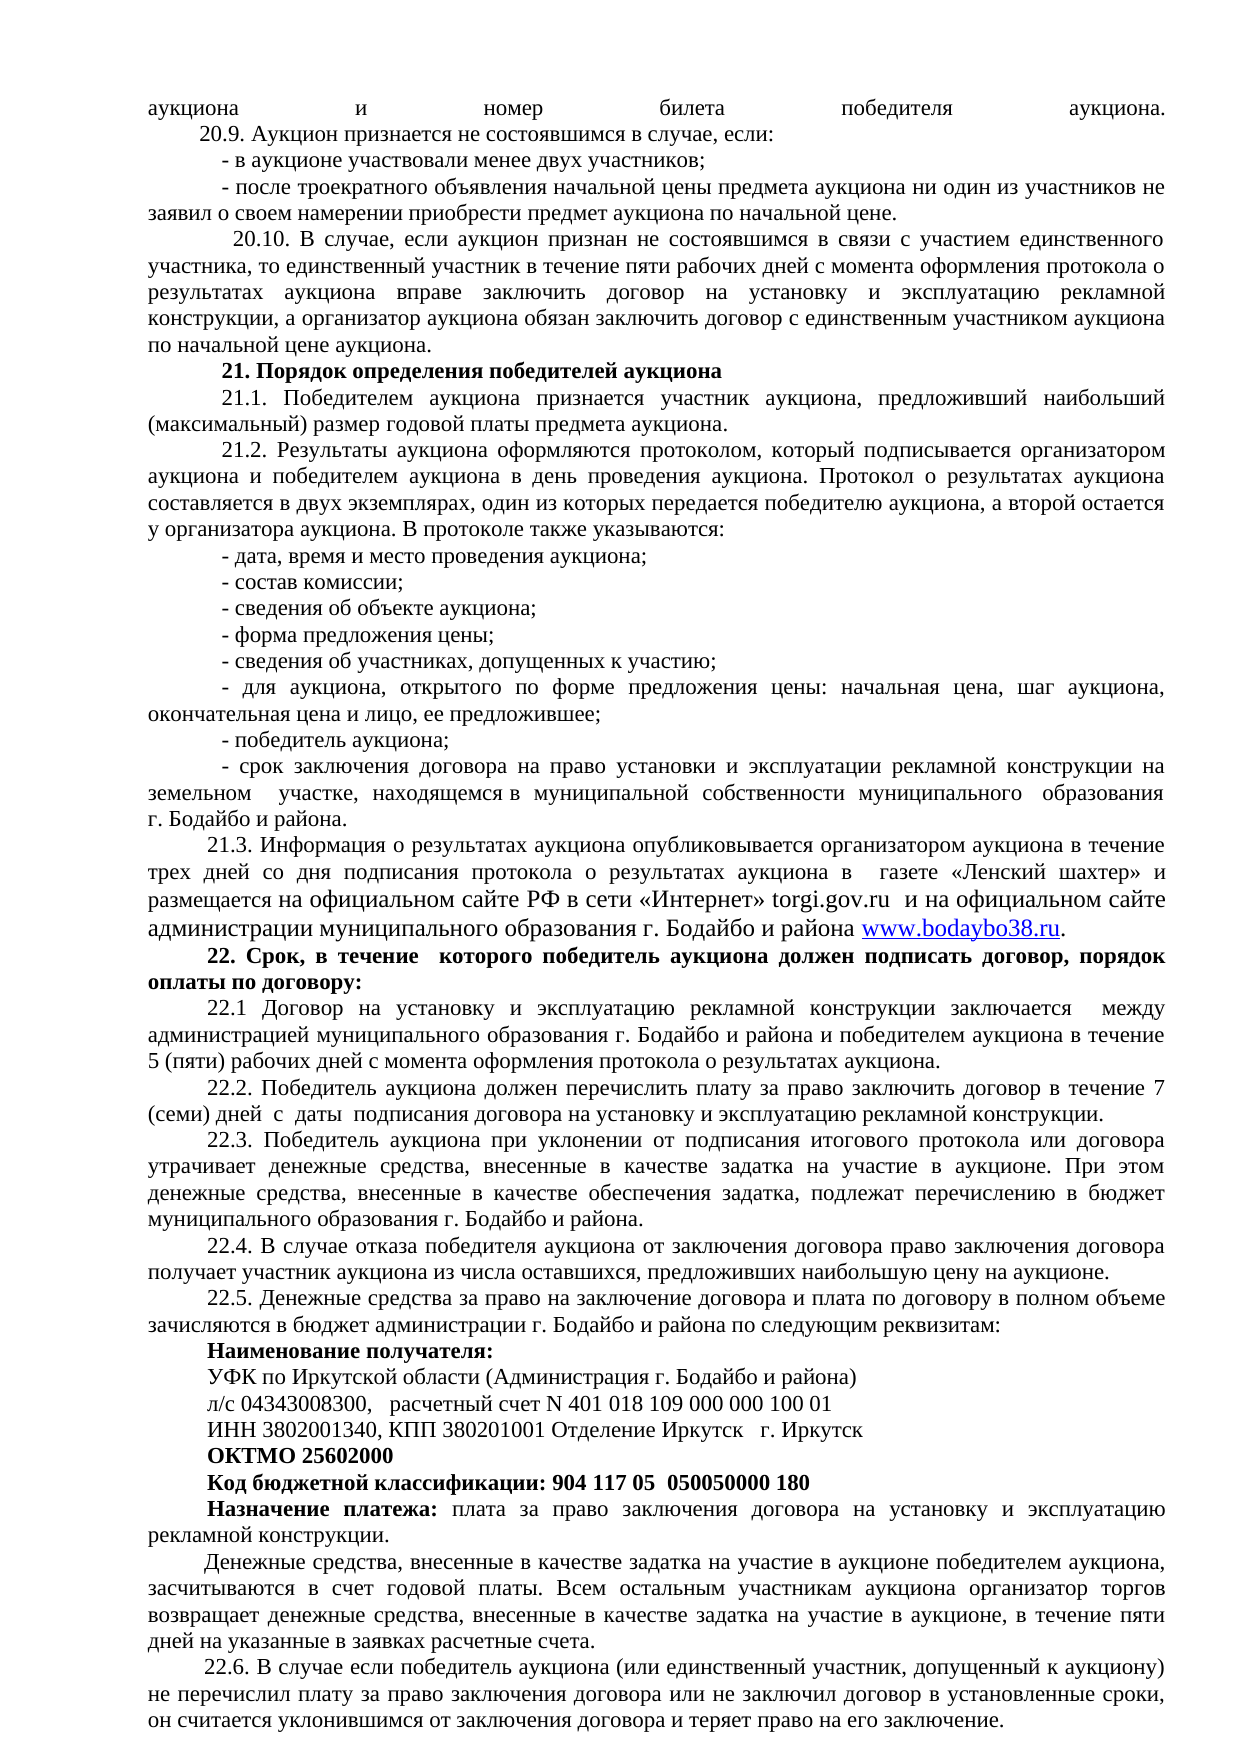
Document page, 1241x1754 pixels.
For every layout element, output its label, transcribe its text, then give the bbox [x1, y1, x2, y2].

text 22.4. В случае отказа победителя аукциона от заключения договора право заключения договора получает участник аукциона из числа оставшихся, предложивших наибольшую цену на аукционе. [148, 1232, 1167, 1284]
text - в аукционе участвовали менее двух участников; [148, 146, 1167, 173]
text 22.6. В случае если победитель аукциона (или единственный участник, допущенный к аукциону) не перечислил плату за право заключения договора или не заключил договор в установленные сроки, он считается уклонившимся от заключения договора и теряет право на его заключение. [148, 1653, 1167, 1732]
text 22. Срок, в течение которого победитель аукциона должен подписать договор, порядок оплаты по договору: [148, 942, 1167, 994]
text Денежные средства, внесенные в качестве задатка на участие в аукционе победителем аукциона, засчитываются в счет годовой платы. Всем остальным участникам аукциона организатор торгов возвращает денежные средства, внесенные в качестве задатка на участие в аукционе, в течение пяти дней на указанные в заявках расчетные счета. [148, 1548, 1167, 1653]
text 22.5. Денежные средства за право на заключение договора и плата по договору в полном объеме зачисляются в бюджет администрации г. Бодайбо и района по следующим реквизитам: [148, 1284, 1167, 1337]
text Назначение платежа: плата за право заключения договора на установку и эксплуатацию рекламной конструкции. [148, 1495, 1167, 1548]
text - срок заключения договора на право установки и эксплуатации рекламной конструкции на земельном участке, находящемся в муниципальной собственности муниципального образования г. Бодайбо и района. [148, 752, 1167, 832]
text - состав комиссии; [148, 568, 1167, 594]
text 21.3. Информация о результатах аукциона опубликовывается организатором аукциона в течение трех дней со дня подписания протокола о результатах аукциона в газете «Ленский шахтер» и размещается на официальном сайте РФ в сети «Интернет» torgi.gov.ru и на официальном сайте администрации муниципального образования г. Бодайбо и района www.bodaybo38.ru. [148, 832, 1167, 942]
text - сведения об участниках, допущенных к участию; [148, 647, 1167, 673]
text - форма предложения цены; [148, 621, 1167, 647]
text 21.2. Результаты аукциона оформляются протоколом, который подписывается организатором аукциона и победителем аукциона в день проведения аукциона. Протокол о результатах аукциона составляется в двух экземплярах, один из которых передается победителю аукциона, а второй остается у организатора аукциона. В протоколе также указываются: [148, 436, 1167, 542]
text - сведения об объекте аукциона; [148, 594, 1167, 621]
text 21. Порядок определения победителей аукциона [148, 357, 1159, 383]
text - после троекратного объявления начальной цены предмета аукциона ни один из участников не заявил о своем намерении приобрести предмет аукциона по начальной цене. [148, 173, 1167, 225]
text ИНН 3802001340, КПП 380201001 Отделение Иркутск г. Иркутск [148, 1416, 1167, 1442]
text - победитель аукциона; [148, 726, 1167, 752]
text 22.2. Победитель аукциона должен перечислить плату за право заключить договор в течение 7 (семи) дней с даты подписания договора на установку и эксплуатацию рекламной конструкции. [148, 1073, 1167, 1126]
text 22.3. Победитель аукциона при уклонении от подписания итогового протокола или договора утрачивает денежные средства, внесенные в качестве задатка на участие в аукционе. При этом денежные средства, внесенные в качестве обеспечения задатка, подлежат перечислению в бюджет муниципального образования г. Бодайбо и района. [148, 1126, 1167, 1232]
text - для аукциона, открытого по форме предложения цены: начальная цена, шаг аукциона, окончательная цена и лицо, ее предложившее; [148, 673, 1167, 726]
text ОКТМО 25602000 [148, 1442, 1167, 1469]
text Код бюджетной классификации: 904 117 05 050050000 180 [148, 1469, 1167, 1495]
text - дата, время и место проведения аукциона; [148, 542, 1167, 568]
text 21.1. Победителем аукциона признается участник аукциона, предложивший наибольший (максимальный) размер годовой платы предмета аукциона. [148, 383, 1167, 436]
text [148, 94, 1167, 146]
text Наименование получателя: [148, 1337, 1167, 1363]
text л/с 04343008300, расчетный счет N 401 018 109 000 000 100 01 [148, 1390, 1167, 1416]
text 20.10. В случае, если аукцион признан не состоявшимся в связи с участием единственного участника, то единственный участник в течение пяти рабочих дней с момента оформления протокола о результатах аукциона вправе заключить договор на установку и эксплуатацию рекламной конструкции, а организатор аукциона обязан заключить договор с единственным участником аукциона по начальной цене аукциона. [148, 225, 1167, 357]
text 22.1 Договор на установку и эксплуатацию рекламной конструкции заключается между администрацией муниципального образования г. Бодайбо и района и победителем аукциона в течение 5 (пяти) рабочих дней с момента оформления протокола о результатах аукциона. [148, 994, 1167, 1073]
text УФК по Иркутской области (Администрация г. Бодайбо и района) [148, 1363, 1167, 1390]
